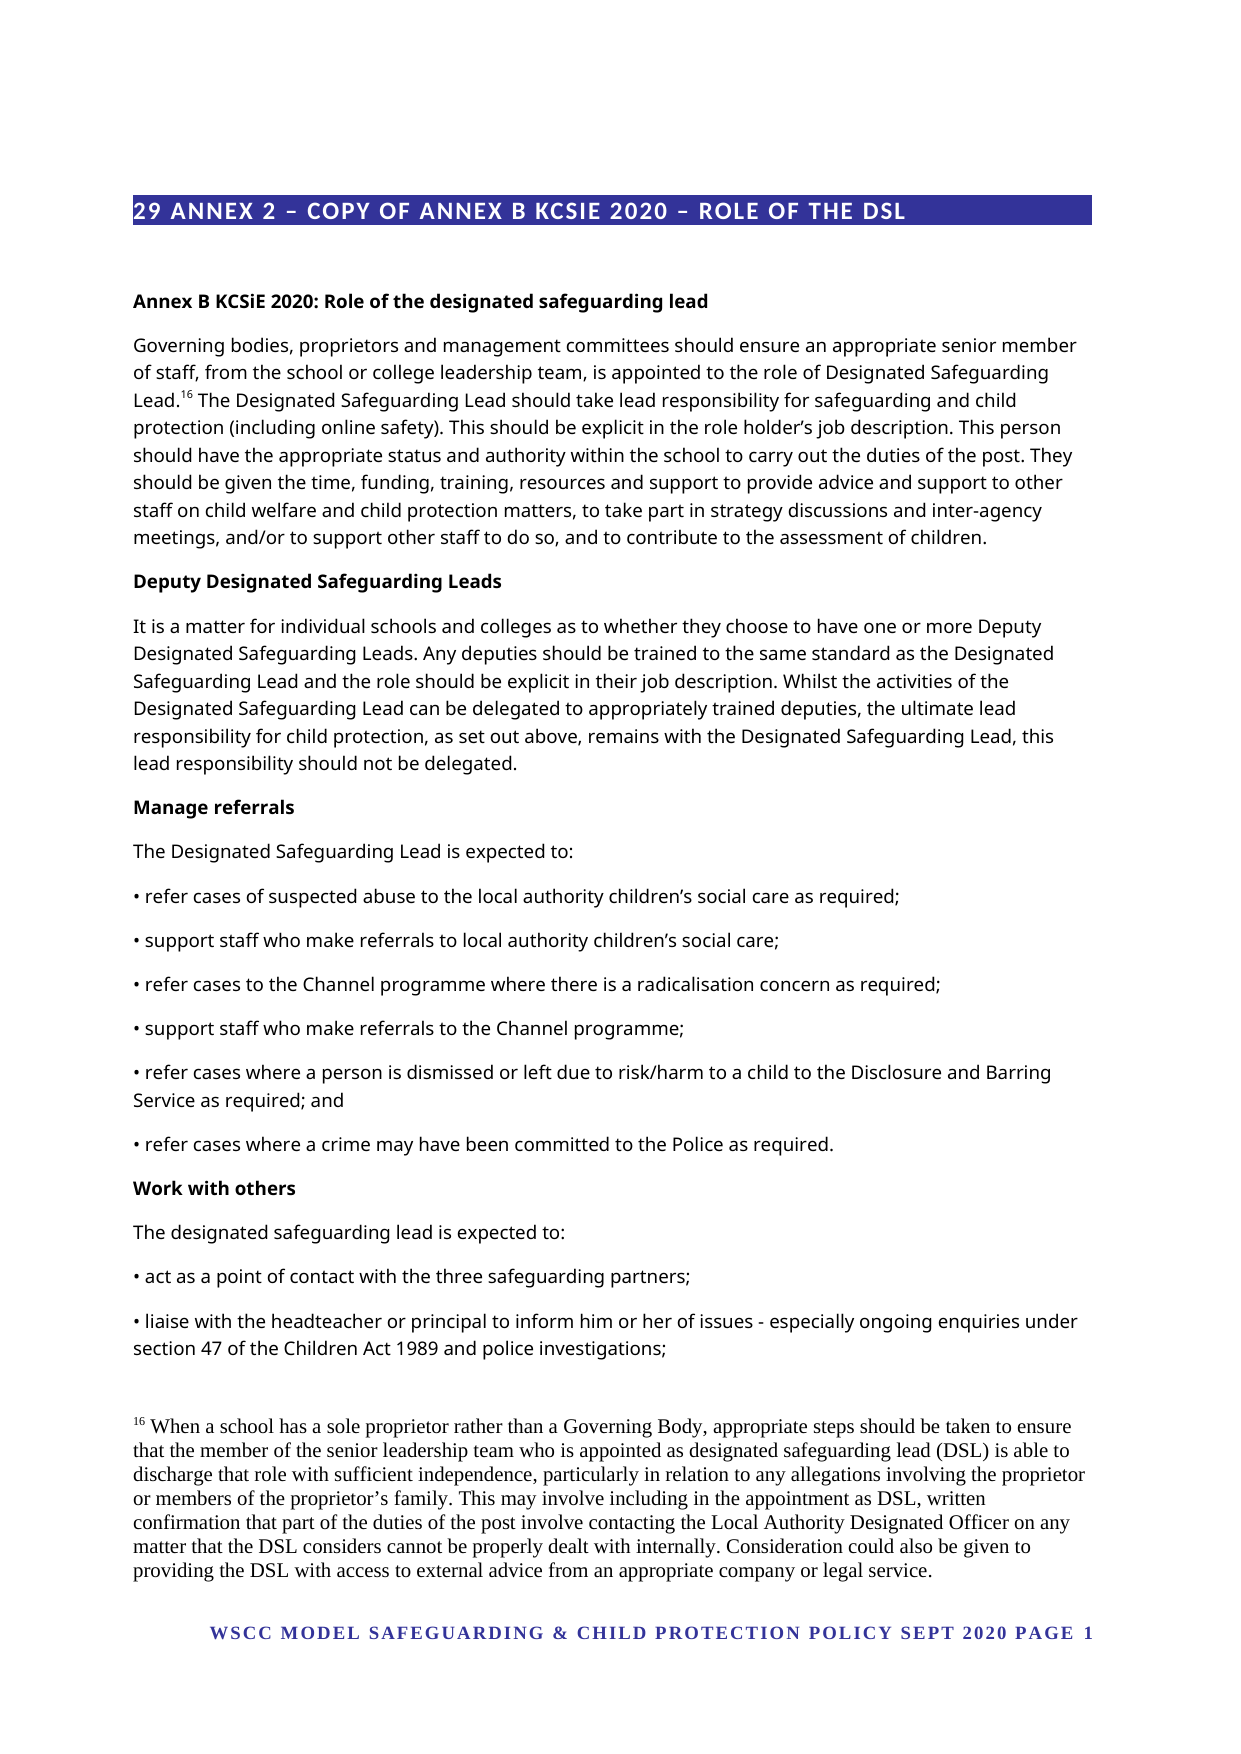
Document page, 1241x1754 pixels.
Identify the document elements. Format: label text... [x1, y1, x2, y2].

text • liaise with the headteacher or principal to inform him or her of issues - especially ongoing enquiries under section 47 of the Children Act 1989 and police investigations; [133, 1308, 1092, 1361]
text • refer cases where a person is dismissed or left due to risk/harm to a child to the Disclosure and Barring Service as required; and [133, 1059, 1092, 1113]
text Governing bodies, proprietors and management committees should ensure an appropriate senior member of staff, from the school or college leadership team, is appointed to the role of Designated Safeguarding Lead. The Designated Safeguarding Lead should take lead responsibility for safeguarding and child protection (including online safety). This should be explicit in the role holder’s job description. This person should have the appropriate status and authority within the school to carry out the duties of the post. They should be given the time, funding, training, resources and support to provide advice and support to other staff on child welfare and child protection matters, to take part in strategy discussions and inter-agency meetings, and/or to support other staff to do so, and to contribute to the assessment of children. [133, 332, 1092, 550]
text • refer cases to the Channel programme where there is a radicalisation concern as required; [133, 971, 1092, 997]
text • support staff who make referrals to local authority children’s social care; [133, 927, 1092, 953]
text Work with others [133, 1175, 1092, 1201]
text Deputy Designated Safeguarding Leads [133, 569, 1092, 594]
text • refer cases where a crime may have been committed to the Police as required. [133, 1131, 1092, 1157]
text The Designated Safeguarding Lead is expected to: [133, 839, 1092, 864]
subtitle ANNEX 2 – Copy of Annex B KCSiE 2020 – Role of the dsl [133, 195, 1092, 225]
text The designated safeguarding lead is expected to: [133, 1219, 1092, 1245]
text • refer cases of suspected abuse to the local authority children’s social care as required; [133, 883, 1092, 908]
text • act as a point of contact with the three safeguarding partners; [133, 1264, 1092, 1289]
text • support staff who make referrals to the Channel programme; [133, 1015, 1092, 1041]
text Annex B KCSiE 2020: Role of the designated safeguarding lead [133, 288, 1092, 313]
text It is a matter for individual schools and colleges as to whether they choose to have one or more Deputy Designated Safeguarding Leads. Any deputies should be trained to the same standard as the Designated Safeguarding Lead and the role should be explicit in their job description. Whilst the activities of the Designated Safeguarding Lead can be delegated to appropriately trained deputies, the ultimate lead responsibility for child protection, as set out above, remains with the Designated Safeguarding Lead, this lead responsibility should not be delegated. [133, 613, 1092, 776]
text Manage referrals [133, 794, 1092, 820]
